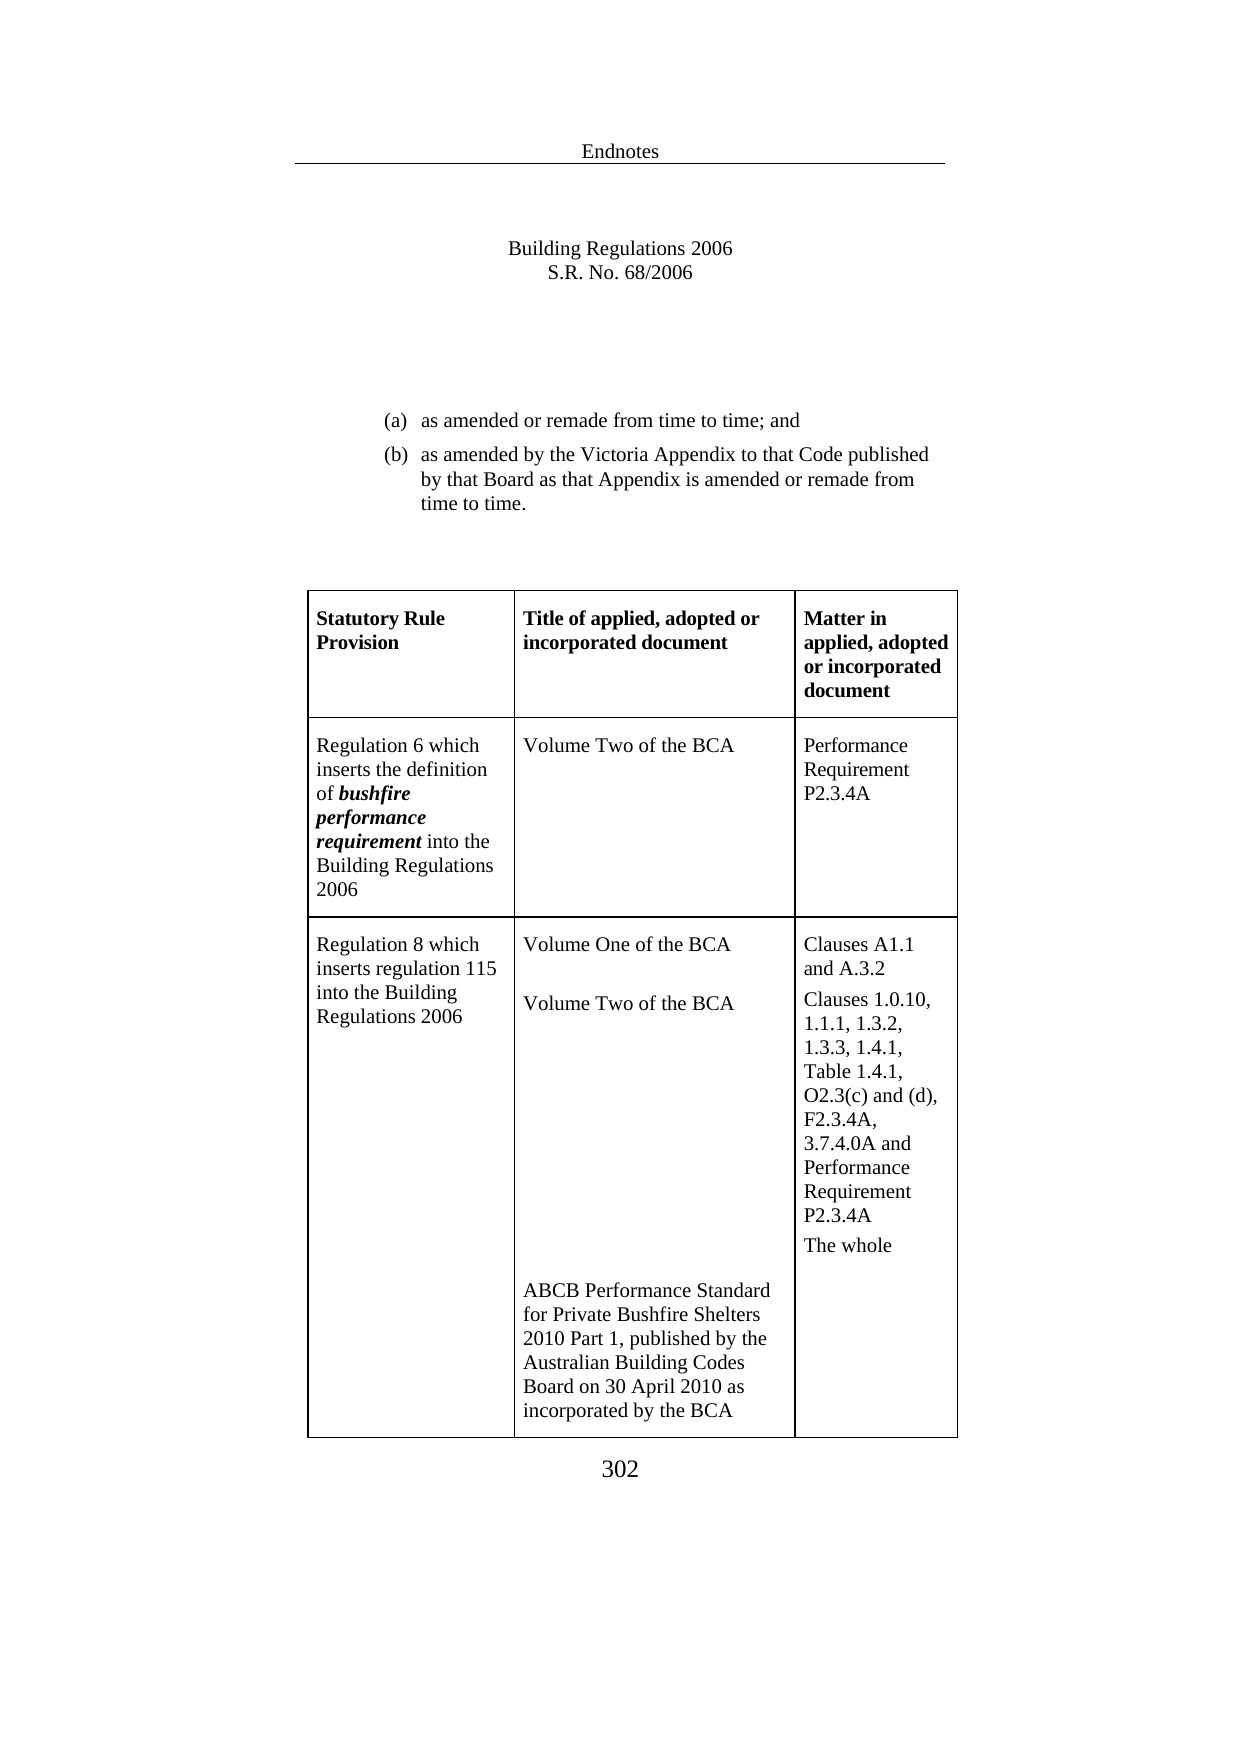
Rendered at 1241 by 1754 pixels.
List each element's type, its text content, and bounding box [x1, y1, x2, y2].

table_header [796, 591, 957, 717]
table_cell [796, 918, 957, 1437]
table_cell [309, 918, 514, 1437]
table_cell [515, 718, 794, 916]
text (b) as amended by the Victoria Appendix to that Code published by that Board as that Appendix is amended or remade from time to time. [384, 442, 945, 514]
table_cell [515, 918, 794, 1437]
text (a) as amended or remade from time to time; and [384, 408, 945, 432]
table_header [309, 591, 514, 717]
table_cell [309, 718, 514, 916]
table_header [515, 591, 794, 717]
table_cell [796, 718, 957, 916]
